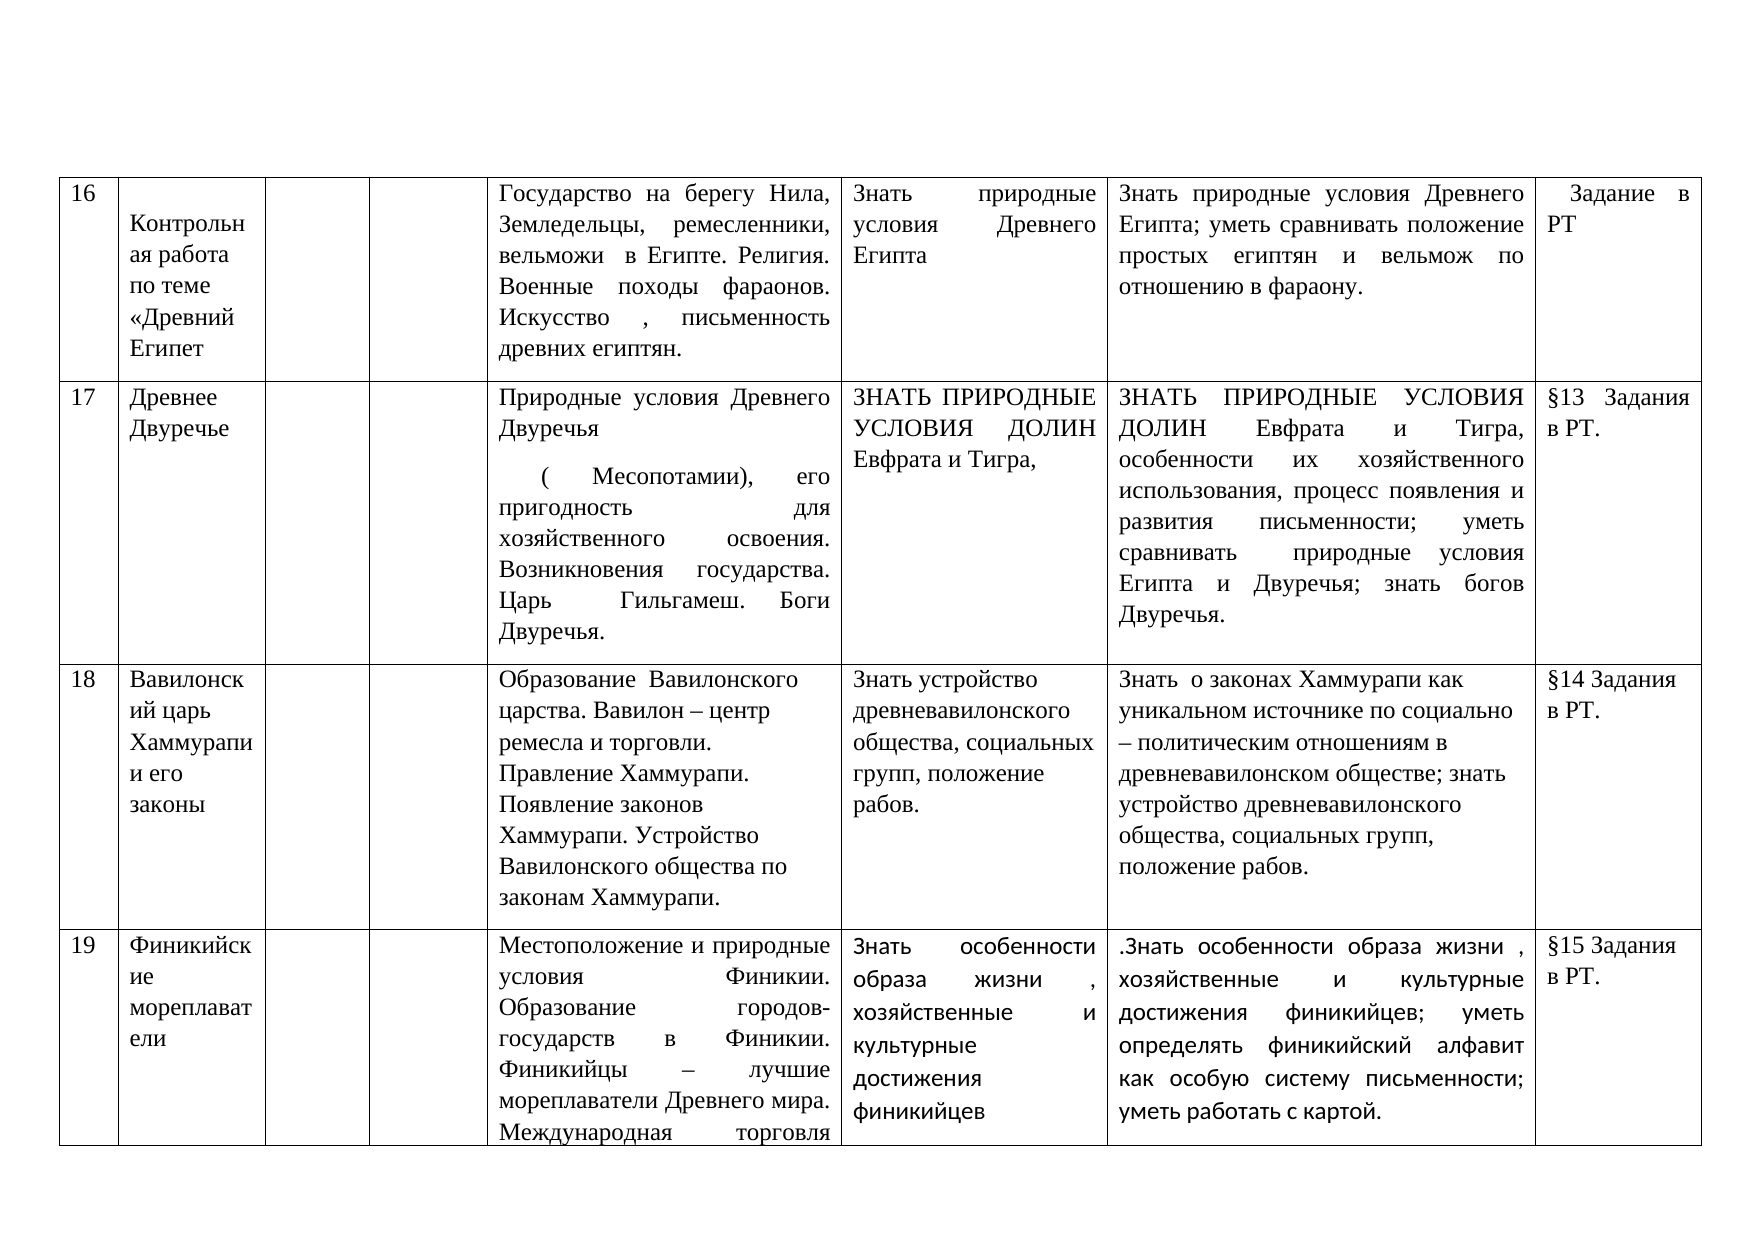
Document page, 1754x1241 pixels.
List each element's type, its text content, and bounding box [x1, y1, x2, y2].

table_cell Контрольная работа по теме «Древний Египет [119, 178, 265, 381]
table_cell [266, 930, 369, 1145]
table_cell Древнее Двуречье [119, 382, 265, 663]
table_cell 16 [60, 178, 118, 381]
table_cell Знать о законах Хаммурапи как уникальном источнике по социально – политическим отношениям в древневавилонском обществе; знать устройство древневавилонского общества, социальных групп, положение рабов. [1108, 665, 1535, 929]
table_cell §13 Задания в РТ. [1536, 382, 1701, 663]
table_cell Знать устройство древневавилонского общества, социальных групп, положение рабов. [842, 665, 1107, 929]
table_cell 18 [60, 665, 118, 929]
table_cell Вавилонский царь Хаммурапи и его законы [119, 665, 265, 929]
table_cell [1108, 930, 1535, 1145]
table_cell ЗНАТЬ ПРИРОДНЫЕ УСЛОВИЯ ДОЛИН Евфрата и Тигра, особенности их хозяйственного использования, процесс появления и развития письменности; уметь сравнивать природные условия Египта и Двуречья; знать богов Двуречья. [1108, 382, 1535, 663]
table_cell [119, 930, 265, 1145]
table_cell [370, 382, 487, 663]
table_cell §14 Задания в РТ. [1536, 665, 1701, 929]
table_cell [266, 178, 369, 381]
table_cell Знать природные условия Древнего Египта; уметь сравнивать положение простых египтян и вельмож по отношению в фараону. [1108, 178, 1535, 381]
table_cell Природные условия Древнего Двуречья ( Месопотамии), его пригодность для хозяйственного освоения. Возникновения государства. Царь Гильгамеш. Боги Двуречья. [488, 382, 841, 663]
table_cell Знать природные условия Древнего Египта [842, 178, 1107, 381]
table_cell [370, 665, 487, 929]
table_cell 19 [60, 930, 118, 1145]
table_cell [370, 178, 487, 381]
table_cell Государство на берегу Нила, Земледельцы, ремесленники, вельможи в Египте. Религия. Военные походы фараонов. Искусство , письменность древних египтян. [488, 178, 841, 381]
table_cell 17 [60, 382, 118, 663]
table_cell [842, 930, 1107, 1145]
table_cell [370, 930, 487, 1145]
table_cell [488, 930, 841, 1145]
table_cell ЗНАТЬ ПРИРОДНЫЕ УСЛОВИЯ ДОЛИН Евфрата и Тигра, [842, 382, 1107, 663]
table_cell [266, 665, 369, 929]
table_cell [266, 382, 369, 663]
table_cell §15 Задания в РТ. [1536, 930, 1701, 1145]
table_cell Образование Вавилонского царства. Вавилон – центр ремесла и торговли. Правление Хаммурапи. Появление законов Хаммурапи. Устройство Вавилонского общества по законам Хаммурапи. [488, 665, 841, 929]
table_cell Задание в РТ [1536, 178, 1701, 381]
